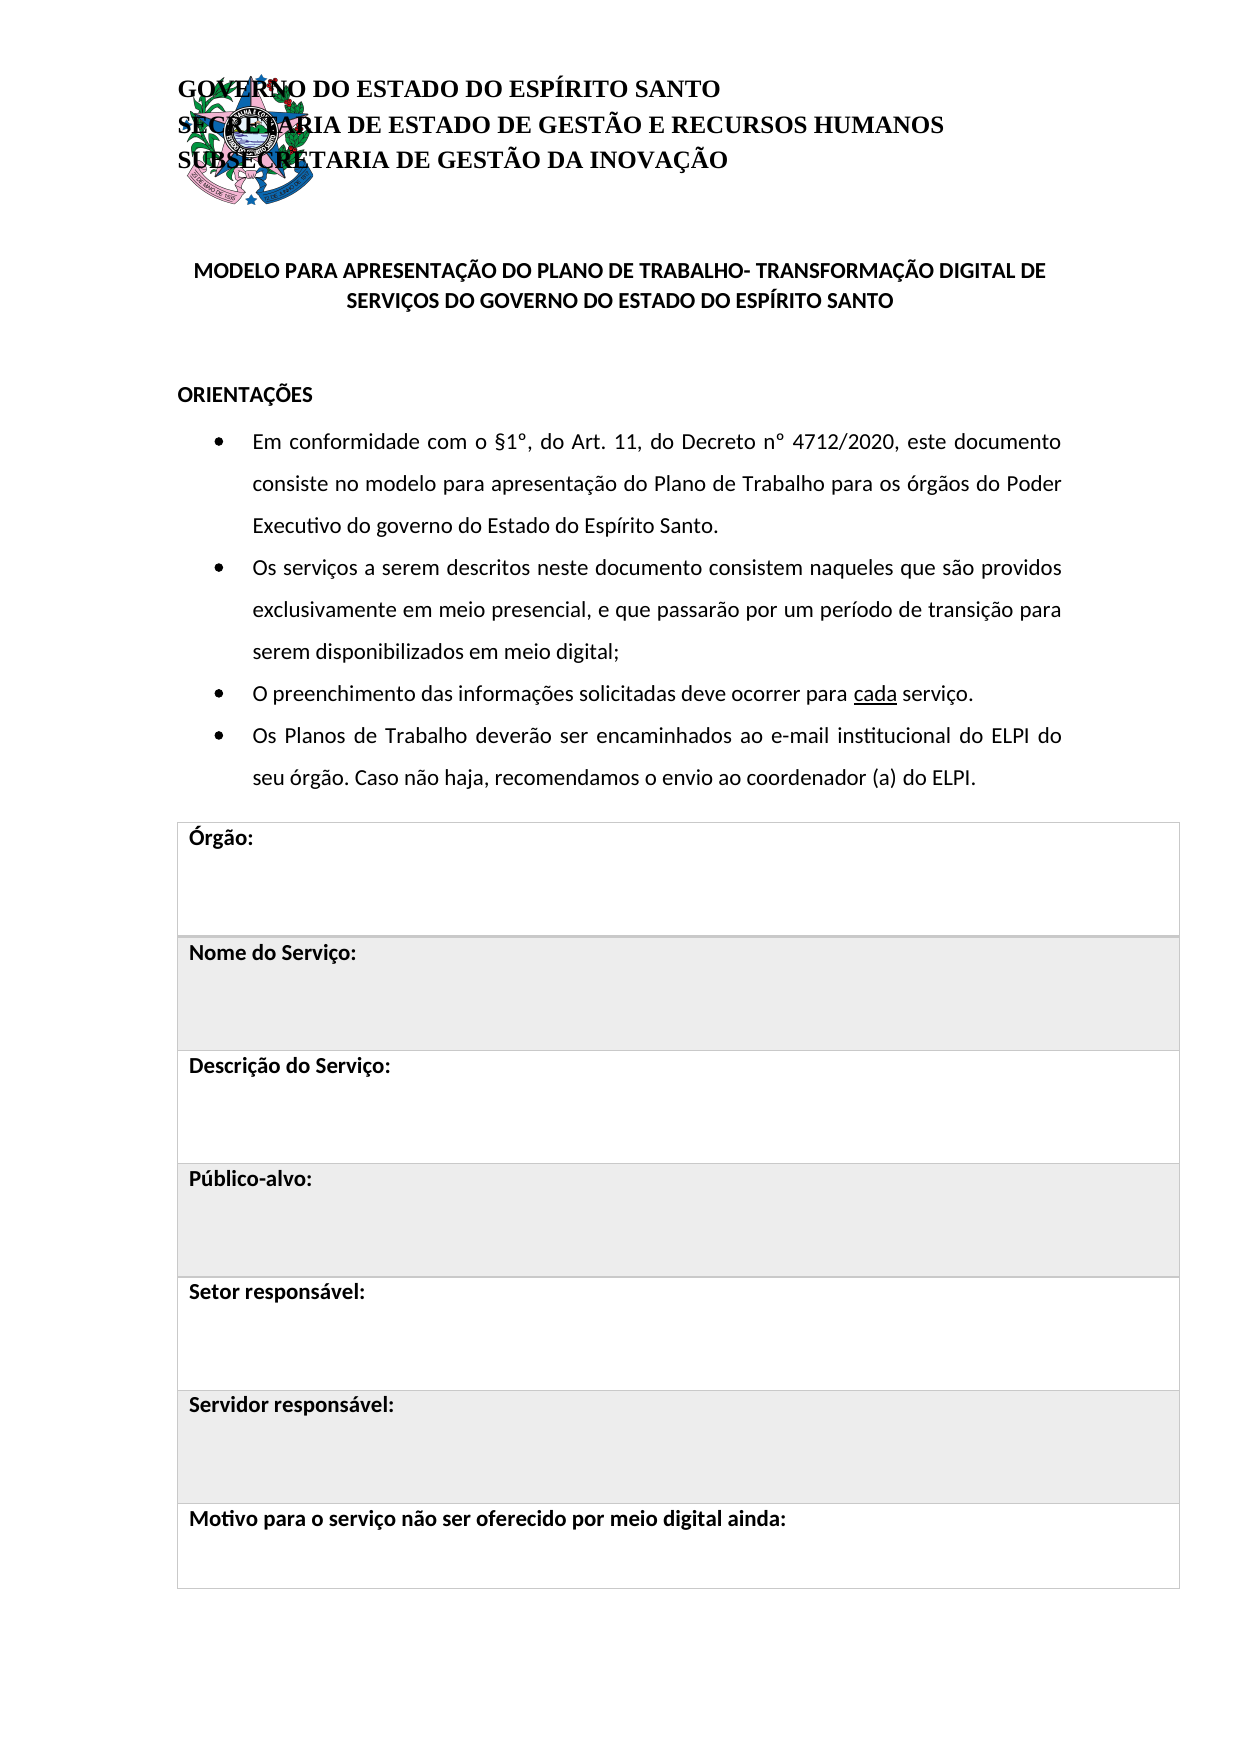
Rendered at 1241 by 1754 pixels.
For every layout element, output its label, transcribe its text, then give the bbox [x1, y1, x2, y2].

table_cell Servidor responsável: [178, 1391, 1179, 1503]
list Em conformidade com o §1º, do Art. 11, do Decreto nº 4712/2020, este documento consiste no modelo para apresentação do Plano de Trabalho para os órgãos do Poder Executivo do governo do Estado do Espírito Santo. [215, 427, 1063, 539]
table_cell Setor responsável: [178, 1278, 1179, 1389]
table_cell Motivo para o serviço não ser oferecido por meio digital ainda: [178, 1504, 1179, 1588]
list Os Planos de Trabalho deverão ser encaminhados ao e-mail institucional do ELPI do seu órgão. Caso não haja, recomendamos o envio ao coordenador (a) do ELPI. [215, 721, 1063, 791]
text ORIENTAÇÕES [177, 380, 1063, 408]
picture [177, 74, 314, 205]
list O preenchimento das informações solicitadas deve ocorrer para cada serviço. [215, 679, 1063, 707]
list Os serviços a serem descritos neste documento consistem naqueles que são providos exclusivamente em meio presencial, e que passarão por um período de transição para serem disponibilizados em meio digital; [215, 553, 1063, 665]
table_cell Público-alvo: [178, 1164, 1179, 1276]
table_cell Nome do Serviço: [178, 938, 1179, 1050]
text MODELO PARA APRESENTAÇÃO DO PLANO DE TRABALHO- TRANSFORMAÇÃO DIGITAL DE SERVIÇOS DO GOVERNO DO ESTADO DO ESPÍRITO SANTO [177, 256, 1063, 315]
table_cell Descrição do Serviço: [178, 1051, 1179, 1163]
table_header Órgão: [178, 823, 1179, 935]
